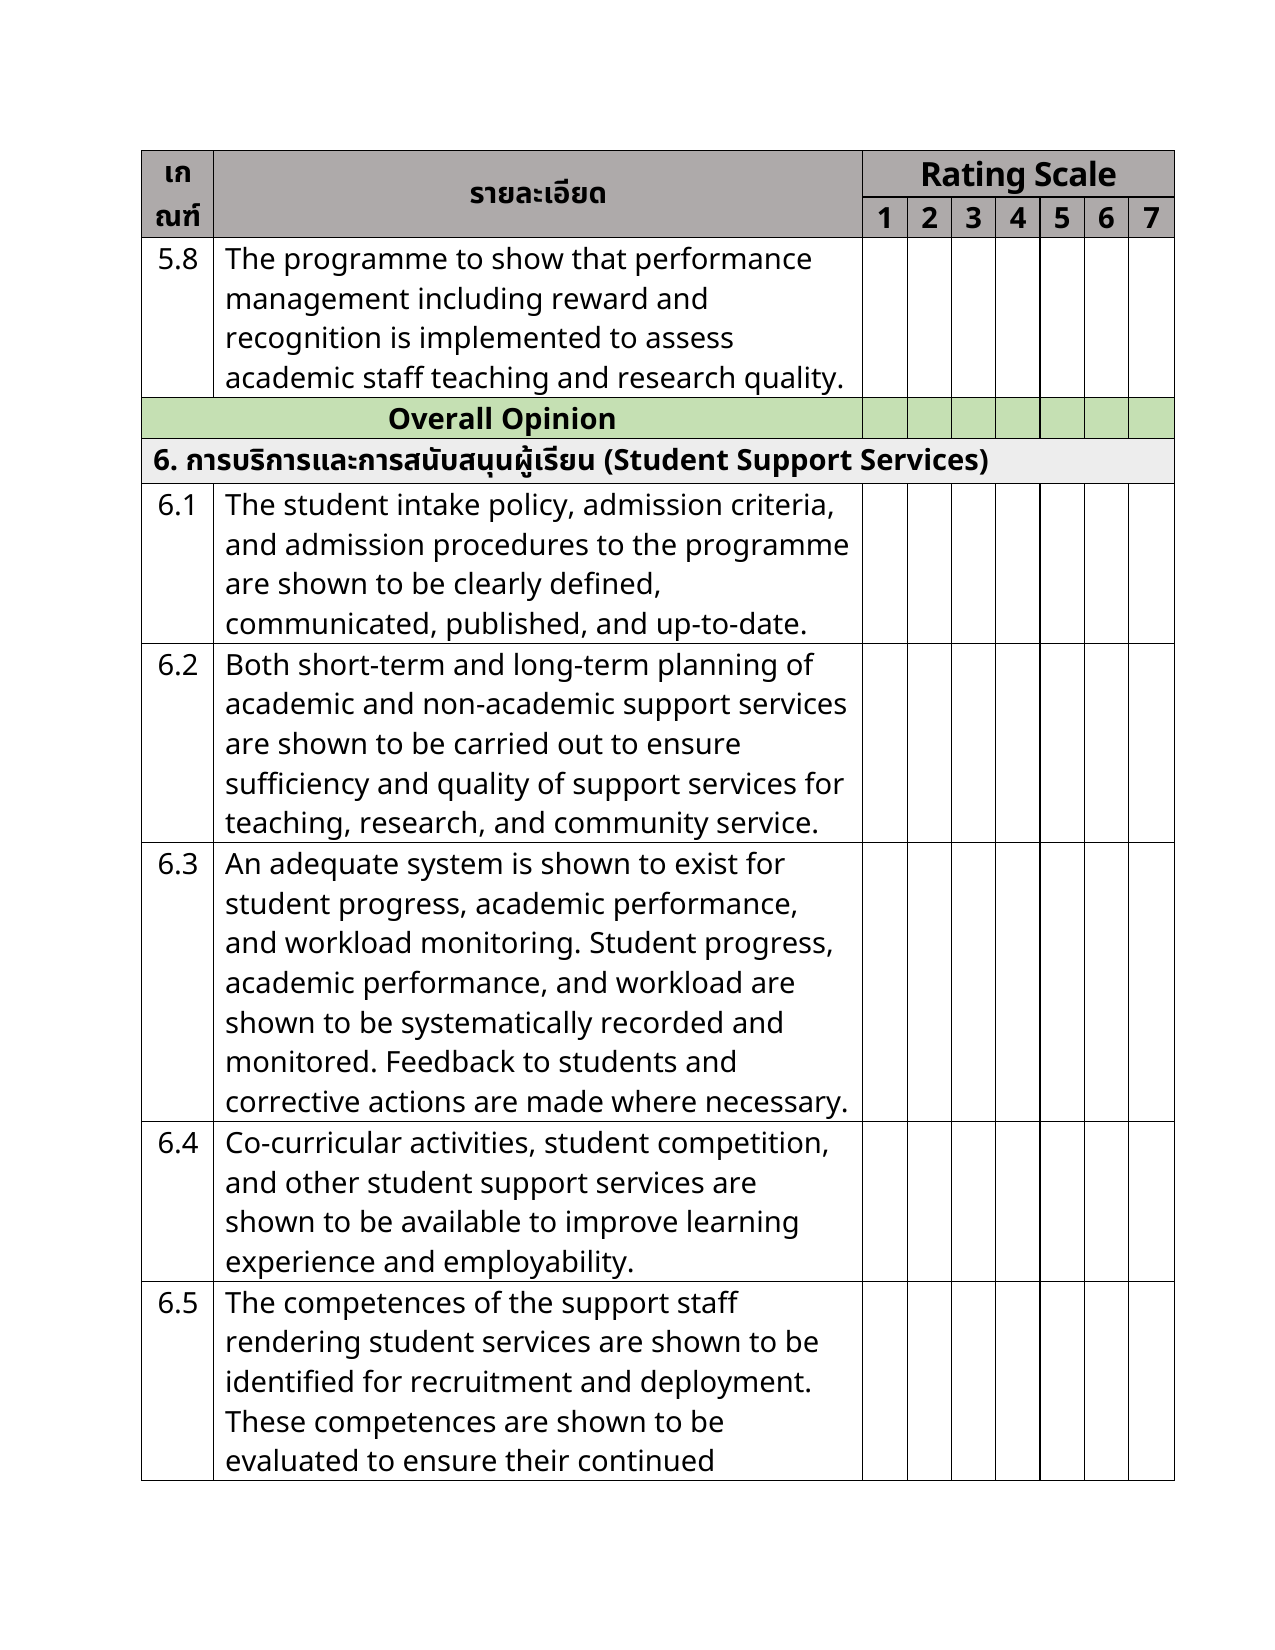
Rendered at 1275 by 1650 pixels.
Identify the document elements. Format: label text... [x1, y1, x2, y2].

table_cell [1085, 1122, 1128, 1281]
table_cell [1041, 843, 1084, 1121]
table_cell [1085, 398, 1128, 438]
table_cell 1 [863, 198, 907, 237]
table_cell [952, 398, 995, 438]
table_cell [1041, 238, 1084, 397]
table_cell [908, 1122, 951, 1281]
table_cell [863, 843, 907, 1121]
table_cell The programme to show that performance management including reward and recognition is implemented to assess academic staff teaching and research quality. [214, 238, 862, 397]
table_cell [863, 238, 907, 397]
table_header รายละเอียด [214, 151, 862, 237]
table_cell An adequate system is shown to exist for student progress, academic performance, and workload monitoring. Student progress, academic performance, and workload are shown to be systematically recorded and monitored. Feedback to students and corrective actions are made where necessary. [214, 843, 862, 1121]
table_cell [952, 1122, 995, 1281]
table_cell Overall Opinion [142, 398, 862, 438]
table_cell [952, 843, 995, 1121]
table_cell [863, 644, 907, 842]
table_cell 6.2 [142, 644, 213, 842]
table_cell [1129, 238, 1174, 397]
table_cell [952, 484, 995, 643]
table_cell [863, 1282, 907, 1480]
table_header Rating Scale [863, 151, 1174, 196]
table_cell [1129, 398, 1174, 438]
table_cell [996, 644, 1039, 842]
table_cell [952, 1282, 995, 1480]
table_cell [908, 484, 951, 643]
table_cell 3 [952, 198, 995, 237]
table_cell 6.1 [142, 484, 213, 643]
table_cell Co-curricular activities, student competition, and other student support services are shown to be available to improve learning experience and employability. [214, 1122, 862, 1281]
table_cell 6.5 [142, 1282, 213, 1480]
table_cell [1129, 1122, 1174, 1281]
table_cell [1041, 1122, 1084, 1281]
table_cell [1041, 398, 1084, 438]
table_cell [996, 843, 1039, 1121]
table_cell [908, 1282, 951, 1480]
table_cell 6. การบริการและการสนับสนุนผู้เรียน (Student Support Services) [142, 439, 1174, 483]
table_cell [863, 1122, 907, 1281]
table_cell [996, 238, 1039, 397]
table_cell Both short-term and long-term planning of academic and non-academic support services are shown to be carried out to ensure sufficiency and quality of support services for teaching, research, and community service. [214, 644, 862, 842]
table_cell [908, 398, 951, 438]
table_cell [1085, 644, 1128, 842]
table_cell [1085, 843, 1128, 1121]
table_cell [1041, 1282, 1084, 1480]
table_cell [214, 1282, 862, 1480]
table_cell [1129, 1282, 1174, 1480]
table_cell [1085, 1282, 1128, 1480]
table_cell [1129, 843, 1174, 1121]
table_cell 4 [996, 198, 1039, 237]
table_cell [952, 644, 995, 842]
table_cell The student intake policy, admission criteria, and admission procedures to the programme are shown to be clearly defined, communicated, published, and up-to-date. [214, 484, 862, 643]
table_cell [908, 238, 951, 397]
table_cell [1129, 484, 1174, 643]
table_cell [952, 238, 995, 397]
table_cell 7 [1129, 198, 1174, 237]
table_cell [996, 1122, 1039, 1281]
table_cell [1085, 484, 1128, 643]
table_cell 6.3 [142, 843, 213, 1121]
table_cell [908, 644, 951, 842]
table_cell [996, 398, 1039, 438]
table_header เกณฑ์ [142, 151, 213, 237]
table_cell [1129, 644, 1174, 842]
table_cell 5 [1041, 198, 1084, 237]
table_cell [996, 1282, 1039, 1480]
table_cell 6.4 [142, 1122, 213, 1281]
table_cell [996, 484, 1039, 643]
table_cell [1085, 238, 1128, 397]
table_cell [1041, 644, 1084, 842]
table_cell 2 [908, 198, 951, 237]
table_cell 5.8 [142, 238, 213, 397]
table_cell [908, 843, 951, 1121]
table_cell [863, 484, 907, 643]
table_cell 6 [1085, 198, 1128, 237]
table_cell [863, 398, 907, 438]
table_cell [1041, 484, 1084, 643]
